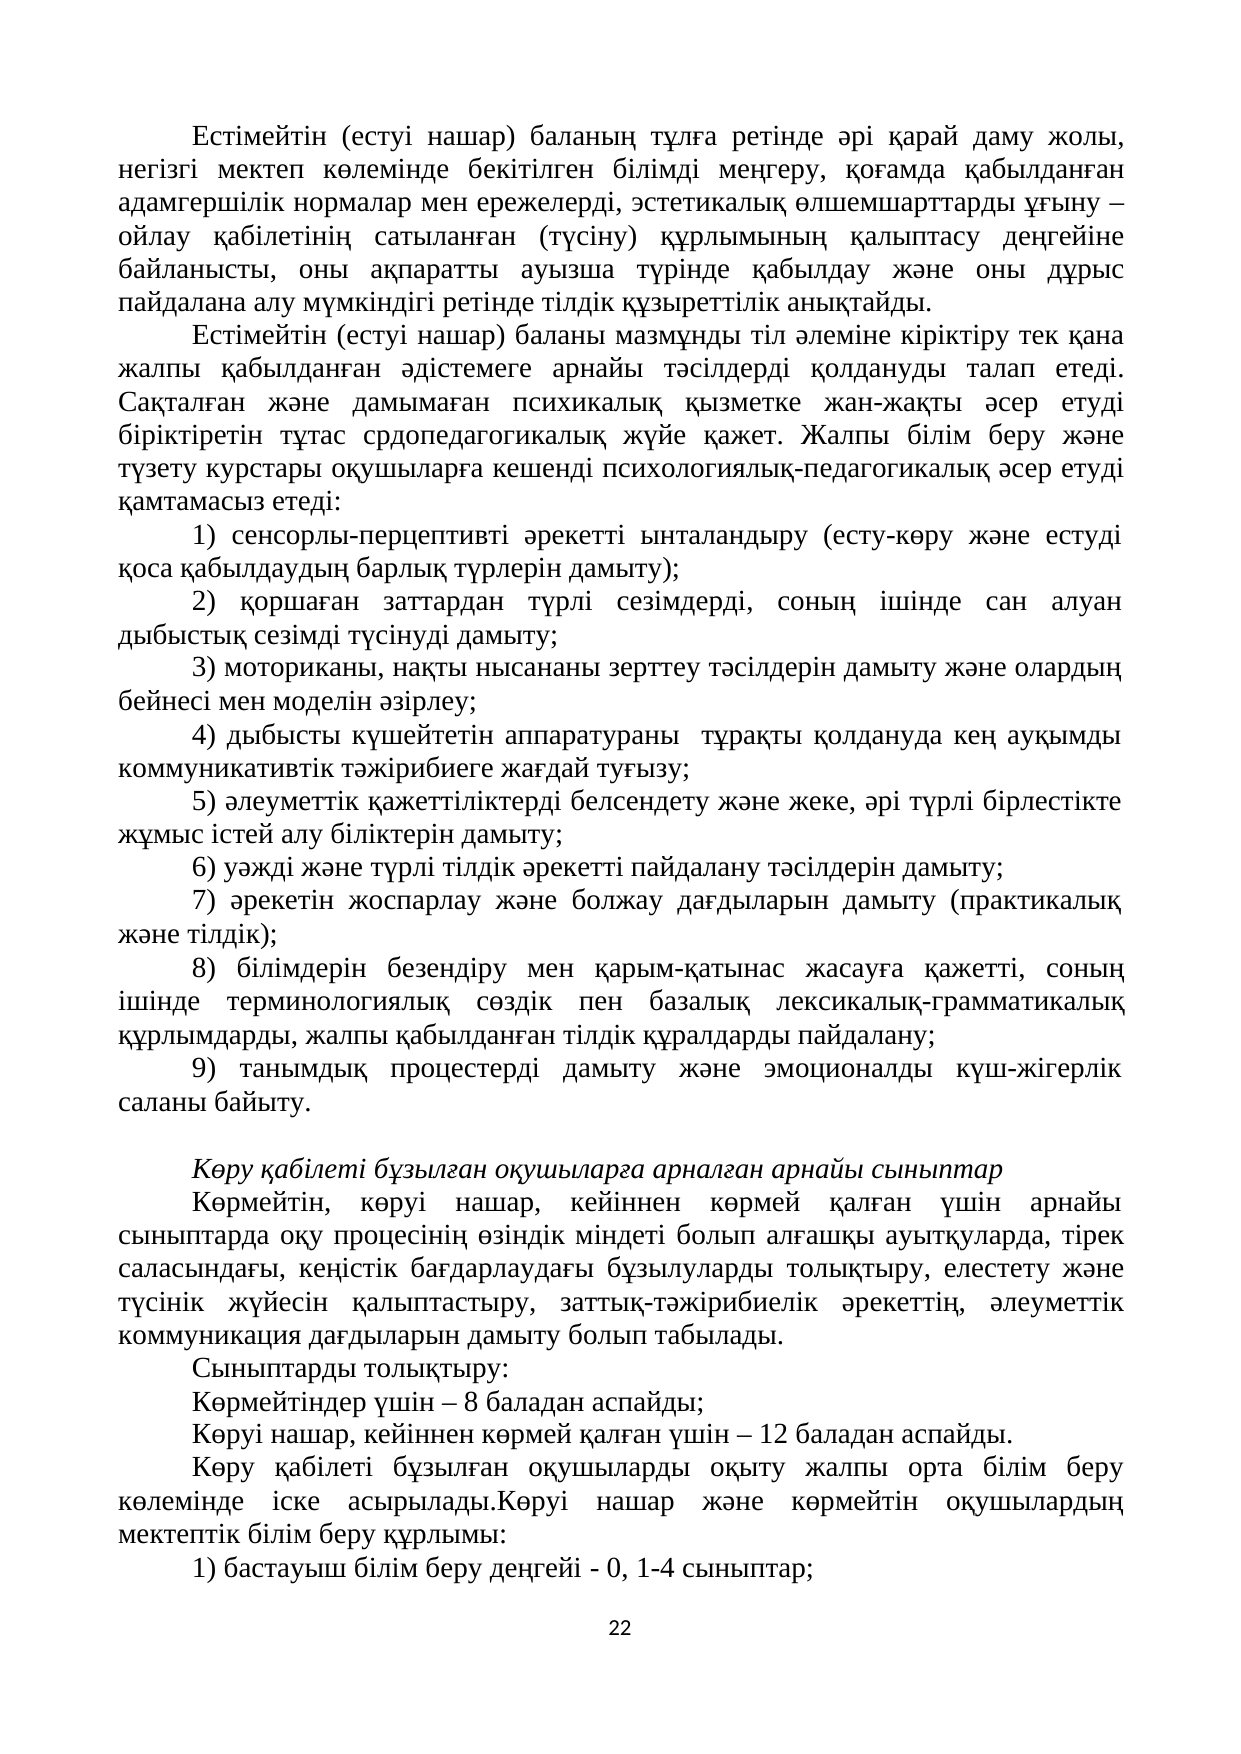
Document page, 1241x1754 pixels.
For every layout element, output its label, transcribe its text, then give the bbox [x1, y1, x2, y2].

text Көру қабілеті бұзылған оқушыларды оқыту жалпы орта білім беру көлемінде іске асырылады.Көруі нашар және көрмейтін оқушылардың мектептік білім беру құрлымы: [118, 1450, 1123, 1550]
text Естімейтін (естуі нашар) баланың тұлға ретінде әрі қарай даму жолы, негізгі мектеп көлемінде бекітілген білімді меңгеру, қоғамда қабылданған адамгершілік нормалар мен ережелерді, эстетикалық өлшемшарттарды ұғыну – ойлау қабілетінің сатыланған (түсіну) құрлымының қалыптасу деңгейіне байланысты, оны ақпаратты ауызша түрінде қабылдау және оны дұрыс пайдалана алу мүмкіндігі ретінде тілдік құзыреттілік анықтайды. [118, 118, 1124, 318]
text 9) танымдық процестерді дамыту және эмоционалды күш-жігерлік саланы байыту. [118, 1050, 1129, 1117]
text 4) дыбысты күшейтетін аппаратураны тұрақты қолдануда кең ауқымды коммуникативтік тәжірибиеге жағдай туғызу; [118, 717, 1129, 784]
text 6) уәжді және түрлі тілдік әрекетті пайдалану тәсілдерін дамыту; [192, 850, 1154, 883]
text Көруі нашар, кейіннен көрмей қалған үшін – 12 баладан аспайды. [192, 1417, 1154, 1450]
text сыныптарда оқу процесінің өзіндік міндеті болып алғашқы ауытқуларда, тірек саласындағы, кеңістік бағдарлаудағы бұзылуларды толықтыру, елестету және түсінік жүйесін қалыптастыру, заттық-тәжірибиелік әрекеттің, әлеуметтік коммуникация дағдыларын дамыту болып табылады. [118, 1218, 1124, 1351]
text Көру қабілеті бұзылған оқушыларға арналған арнайы сыныптар Көрмейтін, көруі нашар, кейіннен көрмей қалған үшін арнайы [192, 1151, 1129, 1218]
text 3) моториканы, нақты нысананы зерттеу тәсілдерін дамыту және олардың бейнесі мен моделін әзірлеу; [118, 650, 1129, 717]
text 1) бастауыш білім беру деңгейі - 0, 1-4 сыныптар; [192, 1550, 1154, 1583]
text Сыныптарды толықтыру: [192, 1351, 1154, 1384]
text 8) білімдерін безендіру мен қарым-қатынас жасауға қажетті, соның ішінде терминологиялық сөздік пен базалық лексикалық-грамматикалық құрлымдарды, жалпы қабылданған тілдік құралдарды пайдалану; [118, 950, 1124, 1050]
text 1) сенсорлы-перцептивті әрекетті ынталандыру (есту-көру және естуді қоса қабылдаудың барлық түрлерін дамыту); [118, 517, 1129, 584]
text 2) қоршаған заттардан түрлі сезімдерді, соның ішінде сан алуан дыбыстық сезімді түсінуді дамыту; [118, 584, 1129, 650]
text Көрмейтіндер үшін – 8 баладан аспайды; [192, 1384, 1154, 1417]
text 22 [608, 1613, 1154, 1641]
text 5) әлеуметтік қажеттіліктерді белсендету және жеке, әрі түрлі бірлестікте жұмыс істей алу біліктерін дамыту; [118, 784, 1129, 850]
text Естімейтін (естуі нашар) баланы мазмұнды тіл әлеміне кіріктіру тек қана жалпы қабылданған әдістемеге арнайы тәсілдерді қолдануды талап етеді. Сақталған және дамымаған психикалық қызметке жан-жақты әсер етуді біріктіретін тұтас срдопедагогикалық жүйе қажет. Жалпы білім беру және түзету курстары оқушыларға кешенді психологиялық-педагогикалық әсер етуді қамтамасыз етеді: [118, 318, 1124, 517]
text 7) әрекетін жоспарлау және болжау дағдыларын дамыту (практикалық және тілдік); [118, 883, 1129, 950]
